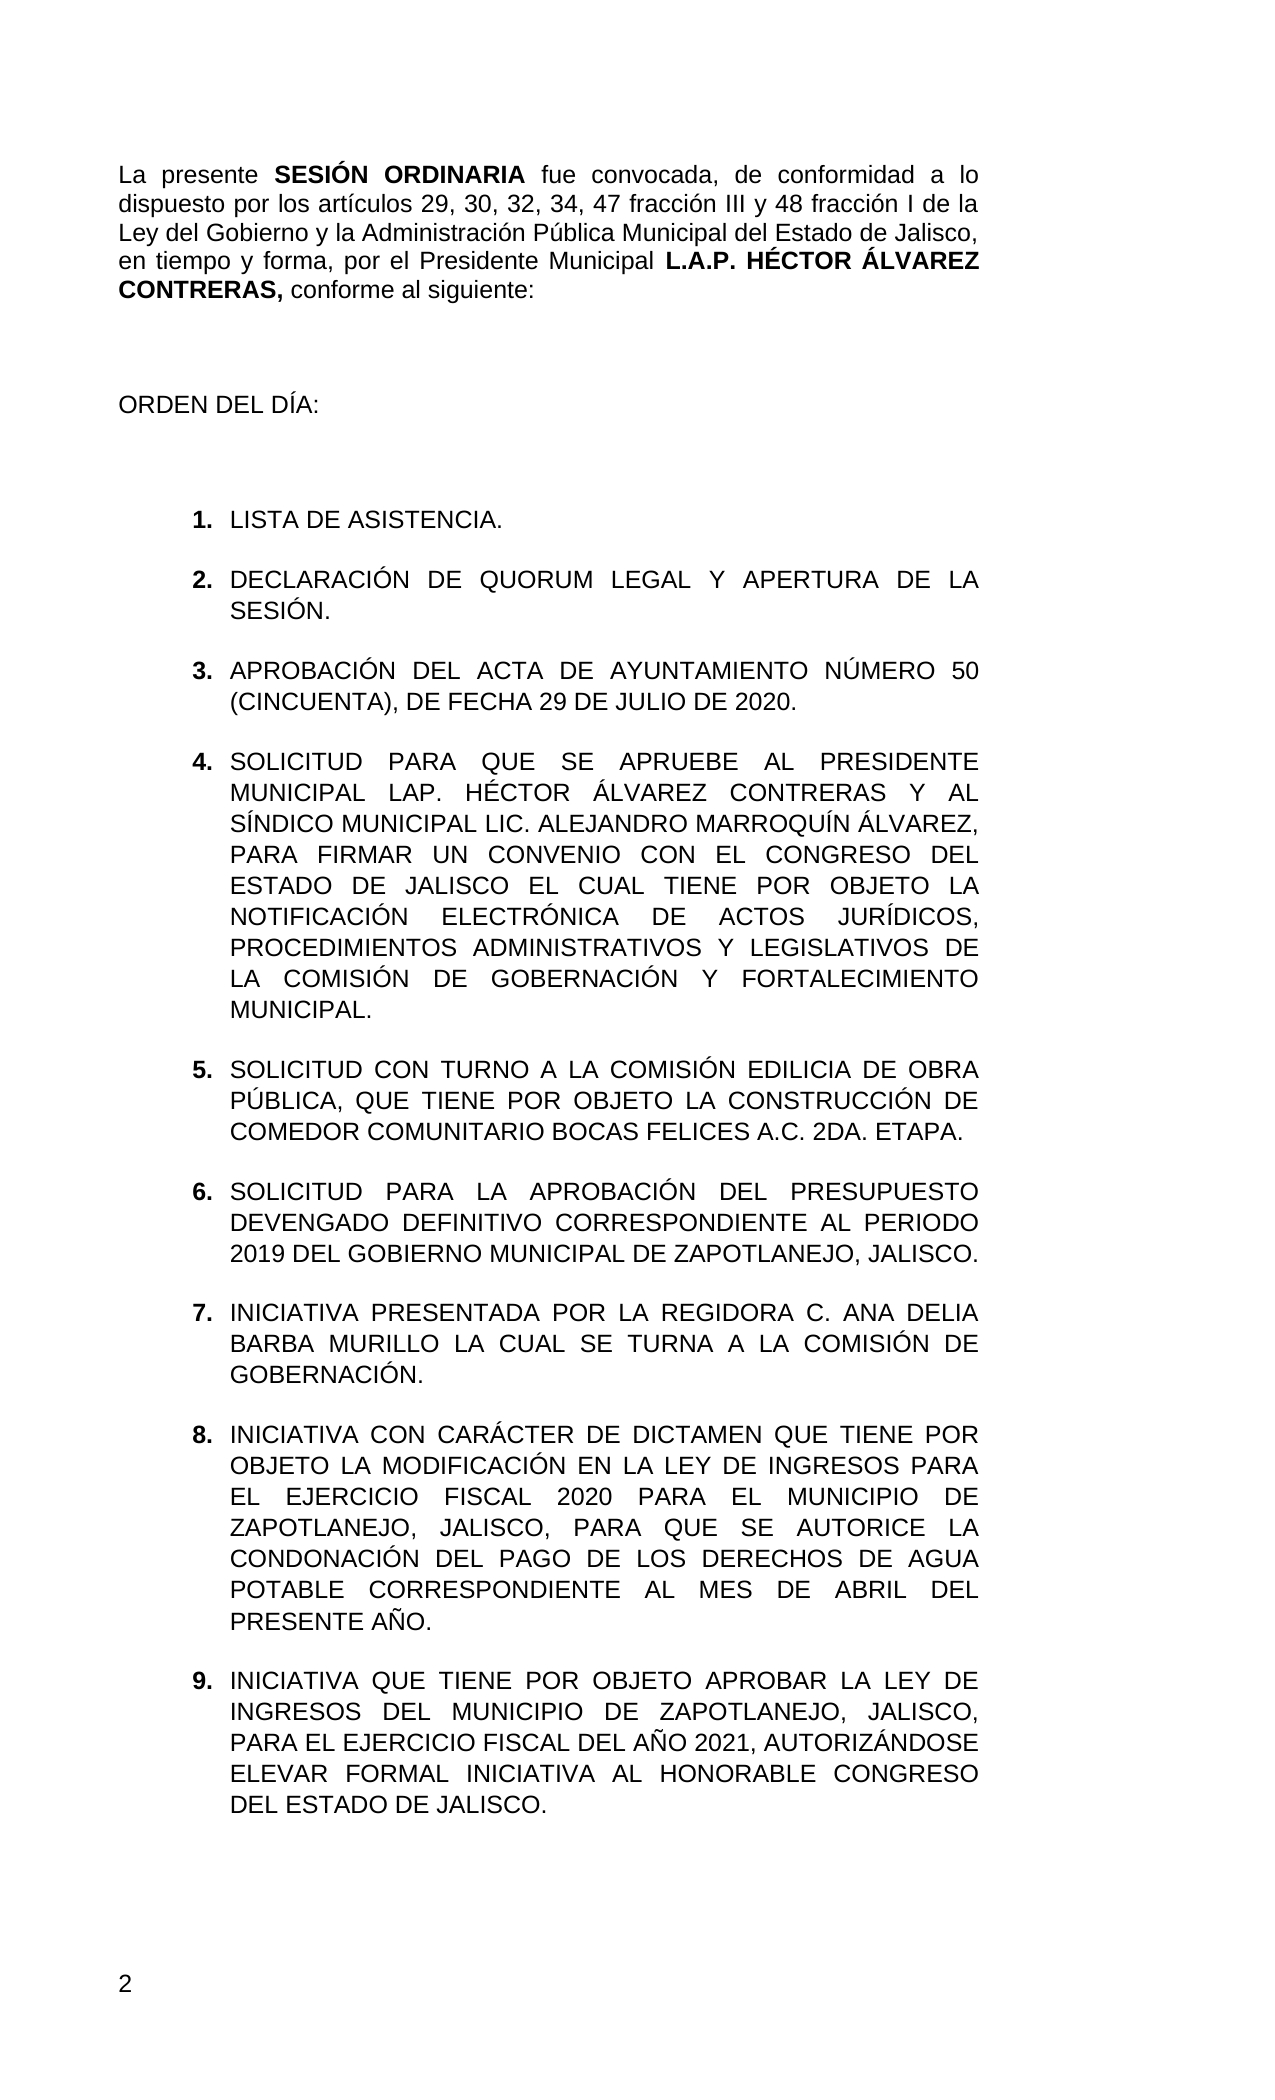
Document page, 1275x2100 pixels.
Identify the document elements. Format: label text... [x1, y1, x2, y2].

list SOLICITUD CON TURNO A LA COMISIÓN EDILICIA DE OBRA PÚBLICA, QUE TIENE POR OBJETO LA CONSTRUCCIÓN DE COMEDOR COMUNITARIO BOCAS FELICES A.C. 2DA. ETAPA. [192, 1055, 980, 1146]
list LISTA DE ASISTENCIA. [192, 505, 980, 534]
list INICIATIVA PRESENTADA POR LA REGIDORA C. ANA DELIA BARBA MURILLO LA CUAL SE TURNA A LA COMISIÓN DE GOBERNACIÓN. [192, 1298, 980, 1389]
list SOLICITUD PARA LA APROBACIÓN DEL PRESUPUESTO DEVENGADO DEFINITIVO CORRESPONDIENTE AL PERIODO 2019 DEL GOBIERNO MUNICIPAL DE ZAPOTLANEJO, JALISCO. [192, 1177, 980, 1267]
list INICIATIVA CON CARÁCTER DE DICTAMEN QUE TIENE POR OBJETO LA MODIFICACIÓN EN LA LEY DE INGRESOS PARA EL EJERCICIO FISCAL 2020 PARA EL MUNICIPIO DE ZAPOTLANEJO, JALISCO, PARA QUE SE AUTORICE LA CONDONACIÓN DEL PAGO DE LOS DERECHOS DE AGUA POTABLE CORRESPONDIENTE AL MES DE ABRIL DEL PRESENTE AÑO. [192, 1420, 980, 1635]
text ORDEN DEL DÍA: [118, 390, 980, 419]
list SOLICITUD PARA QUE SE APRUEBE AL PRESIDENTE MUNICIPAL LAP. HÉCTOR ÁLVAREZ CONTRERAS Y AL SÍNDICO MUNICIPAL LIC. ALEJANDRO MARROQUÍN ÁLVAREZ, PARA FIRMAR UN CONVENIO CON EL CONGRESO DEL ESTADO DE JALISCO EL CUAL TIENE POR OBJETO LA NOTIFICACIÓN ELECTRÓNICA DE ACTOS JURÍDICOS, PROCEDIMIENTOS ADMINISTRATIVOS Y LEGISLATIVOS DE LA COMISIÓN DE GOBERNACIÓN Y FORTALECIMIENTO MUNICIPAL. [192, 747, 980, 1024]
list APROBACIÓN DEL ACTA DE AYUNTAMIENTO NÚMERO 50 (CINCUENTA), DE FECHA 29 DE JULIO DE 2020. [192, 656, 980, 716]
list DECLARACIÓN DE QUORUM LEGAL Y APERTURA DE LA SESIÓN. [192, 565, 980, 625]
list INICIATIVA QUE TIENE POR OBJETO APROBAR LA LEY DE INGRESOS DEL MUNICIPIO DE ZAPOTLANEJO, JALISCO, PARA EL EJERCICIO FISCAL DEL AÑO 2021, AUTORIZÁNDOSE ELEVAR FORMAL INICIATIVA AL HONORABLE CONGRESO DEL ESTADO DE JALISCO. [192, 1666, 980, 1819]
text La presente SESIÓN ORDINARIA fue convocada, de conformidad a lo dispuesto por los artículos 29, 30, 32, 34, 47 fracción III y 48 fracción I de la Ley del Gobierno y la Administración Pública Municipal del Estado de Jalisco, en tiempo y forma, por el Presidente Municipal L.A.P. HÉCTOR ÁLVAREZ CONTRERAS, conforme al siguiente: [118, 160, 980, 304]
